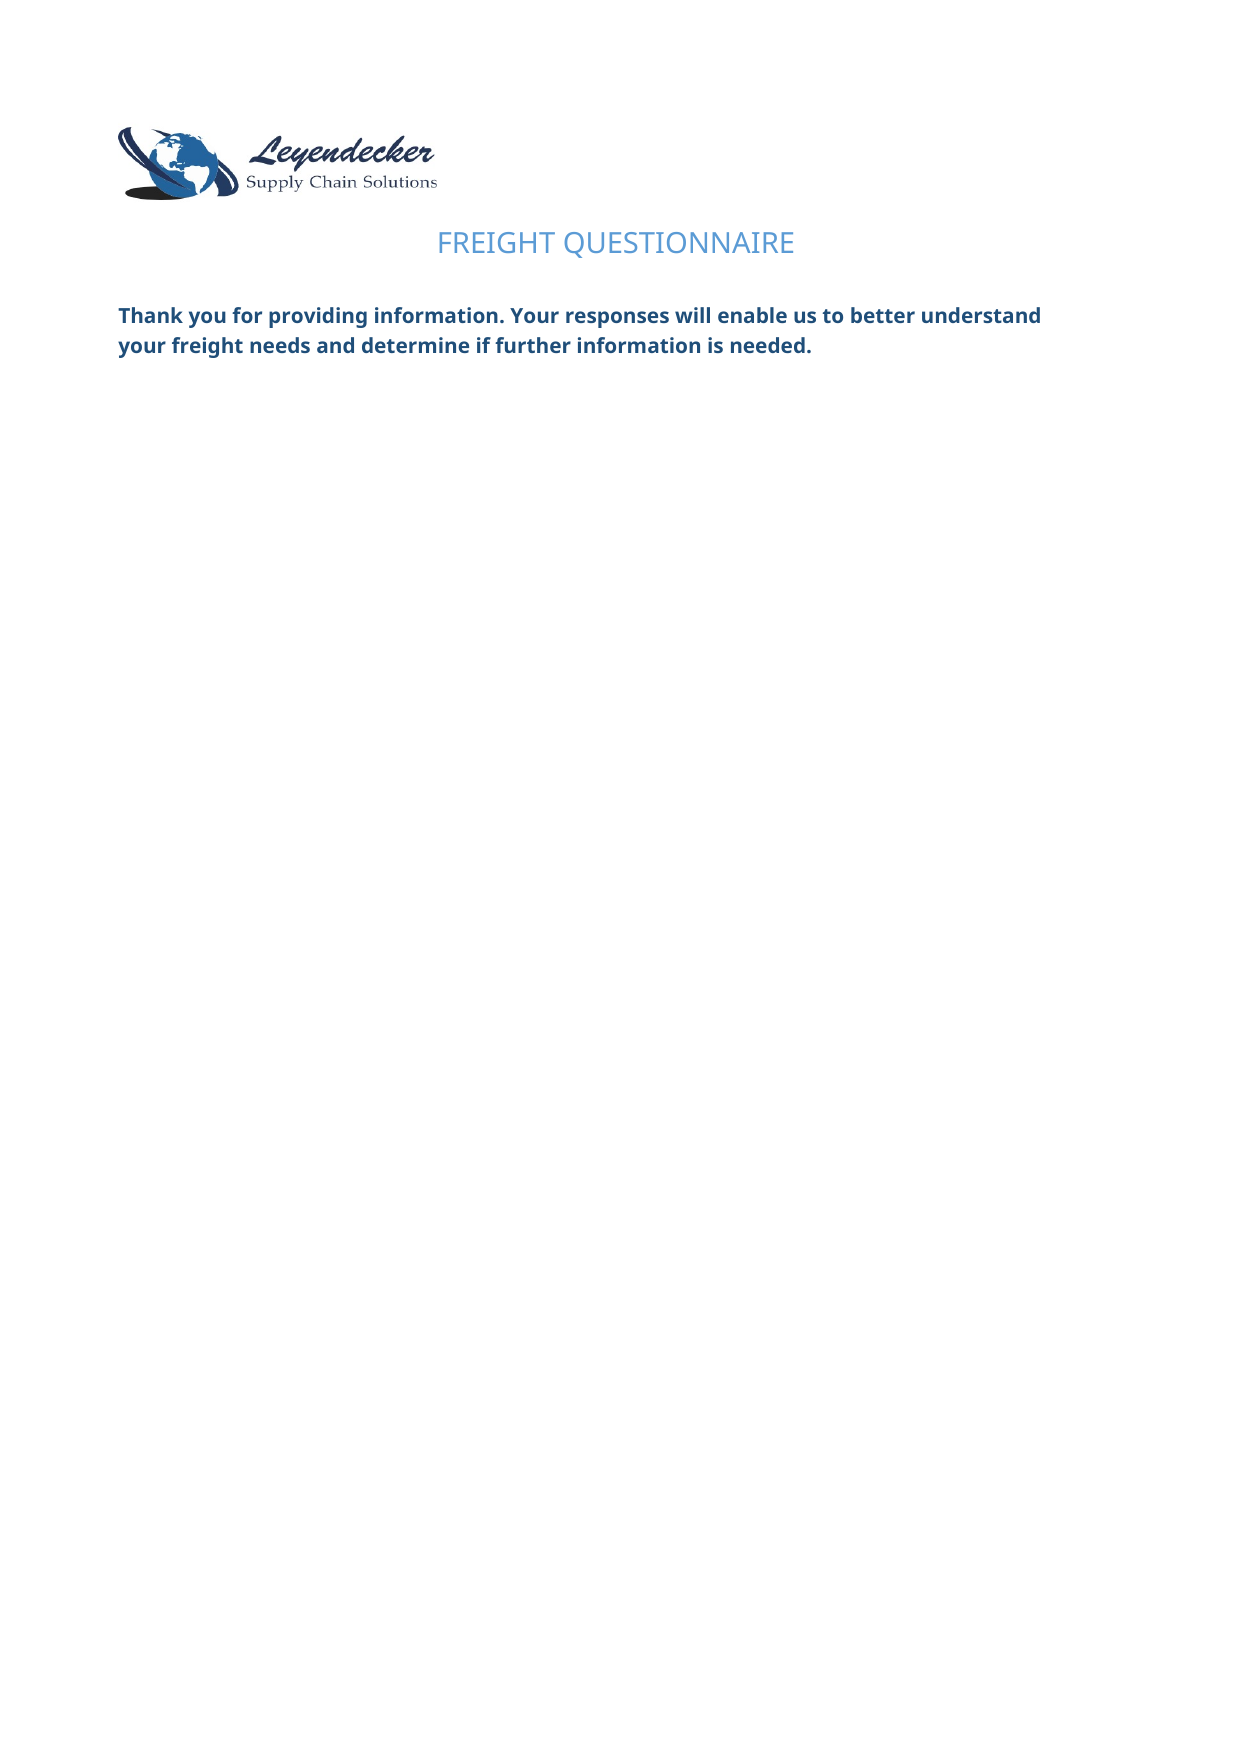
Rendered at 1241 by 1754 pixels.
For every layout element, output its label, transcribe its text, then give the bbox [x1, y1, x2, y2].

text Thank you for providing information. Your responses will enable us to better understand your freight needs and determine if further information is needed. [118, 301, 1063, 360]
picture [118, 75, 437, 253]
